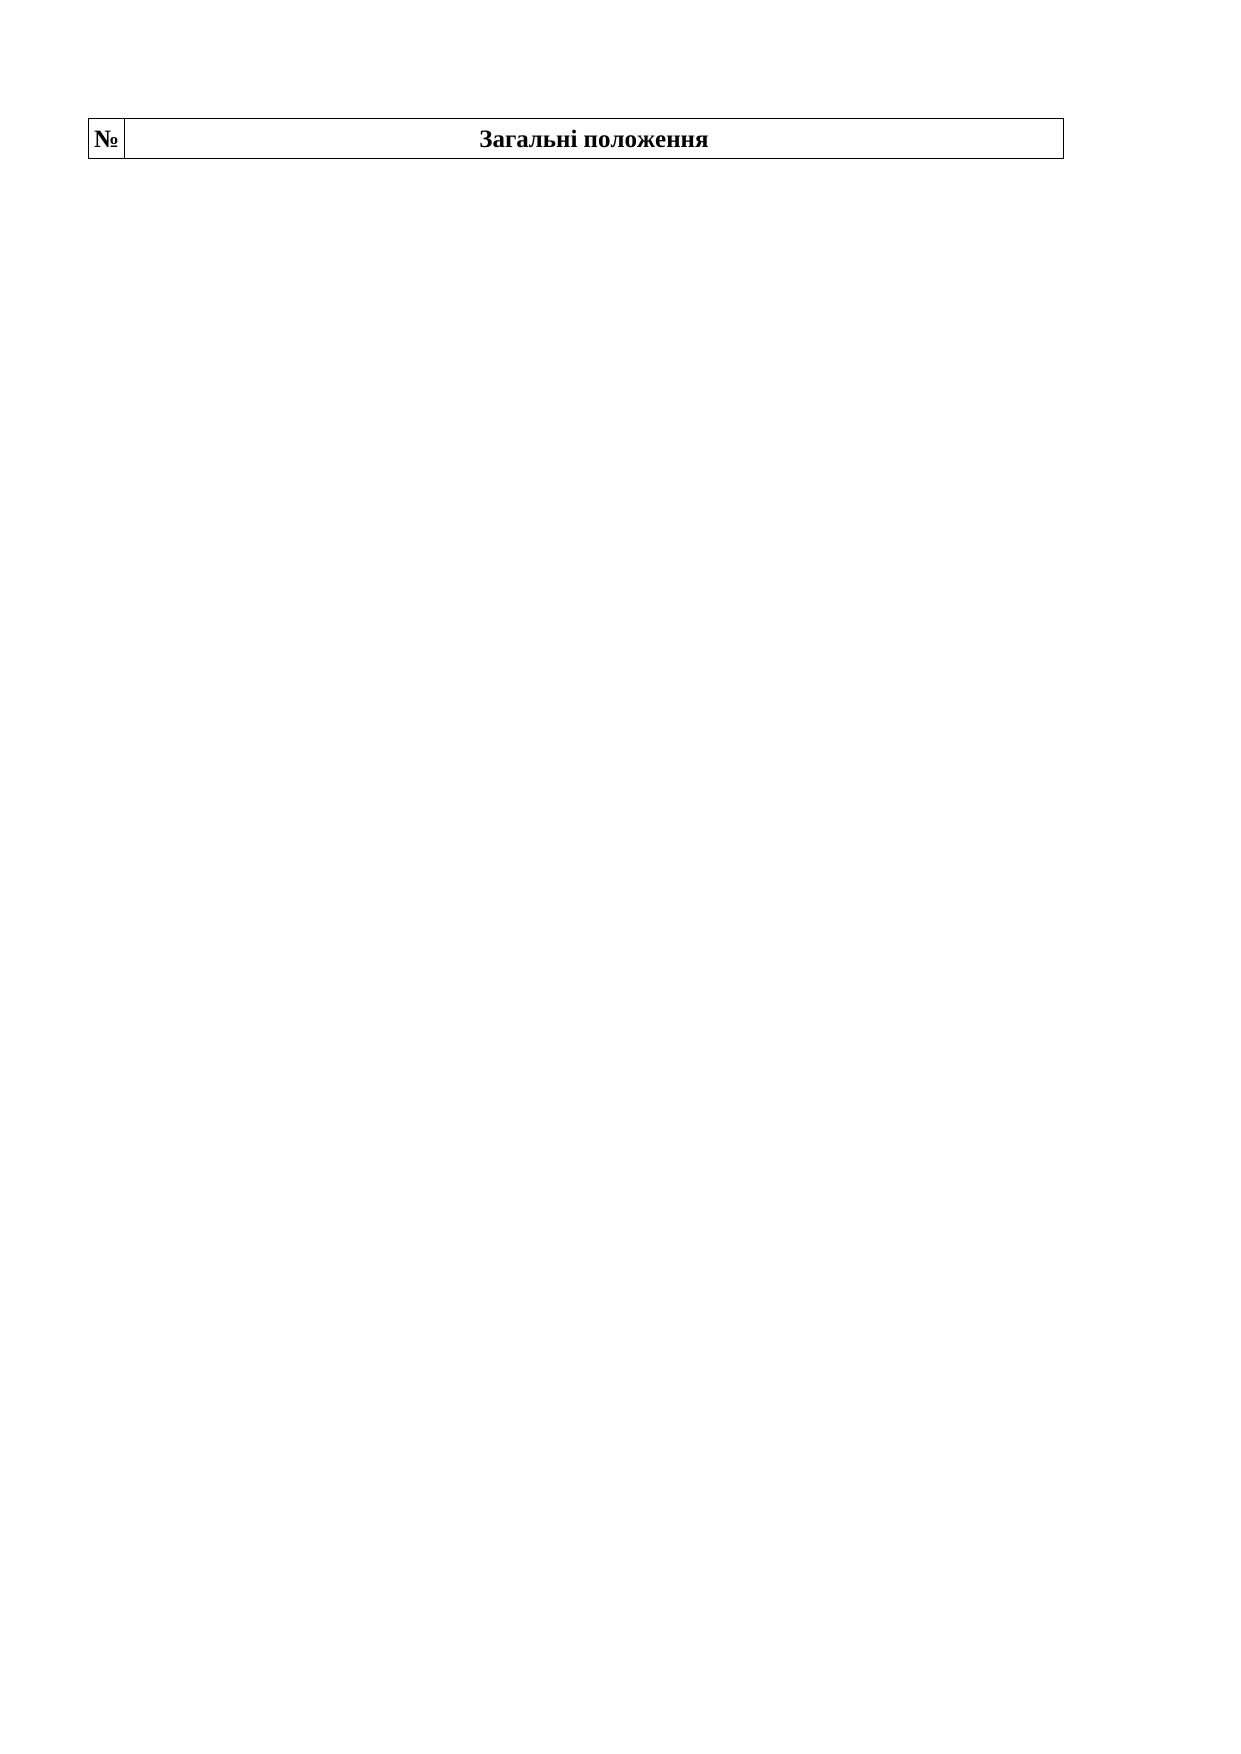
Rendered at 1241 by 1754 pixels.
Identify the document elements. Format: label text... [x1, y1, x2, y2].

table_header Загальні положення [125, 119, 1063, 158]
table_header № [89, 119, 124, 158]
